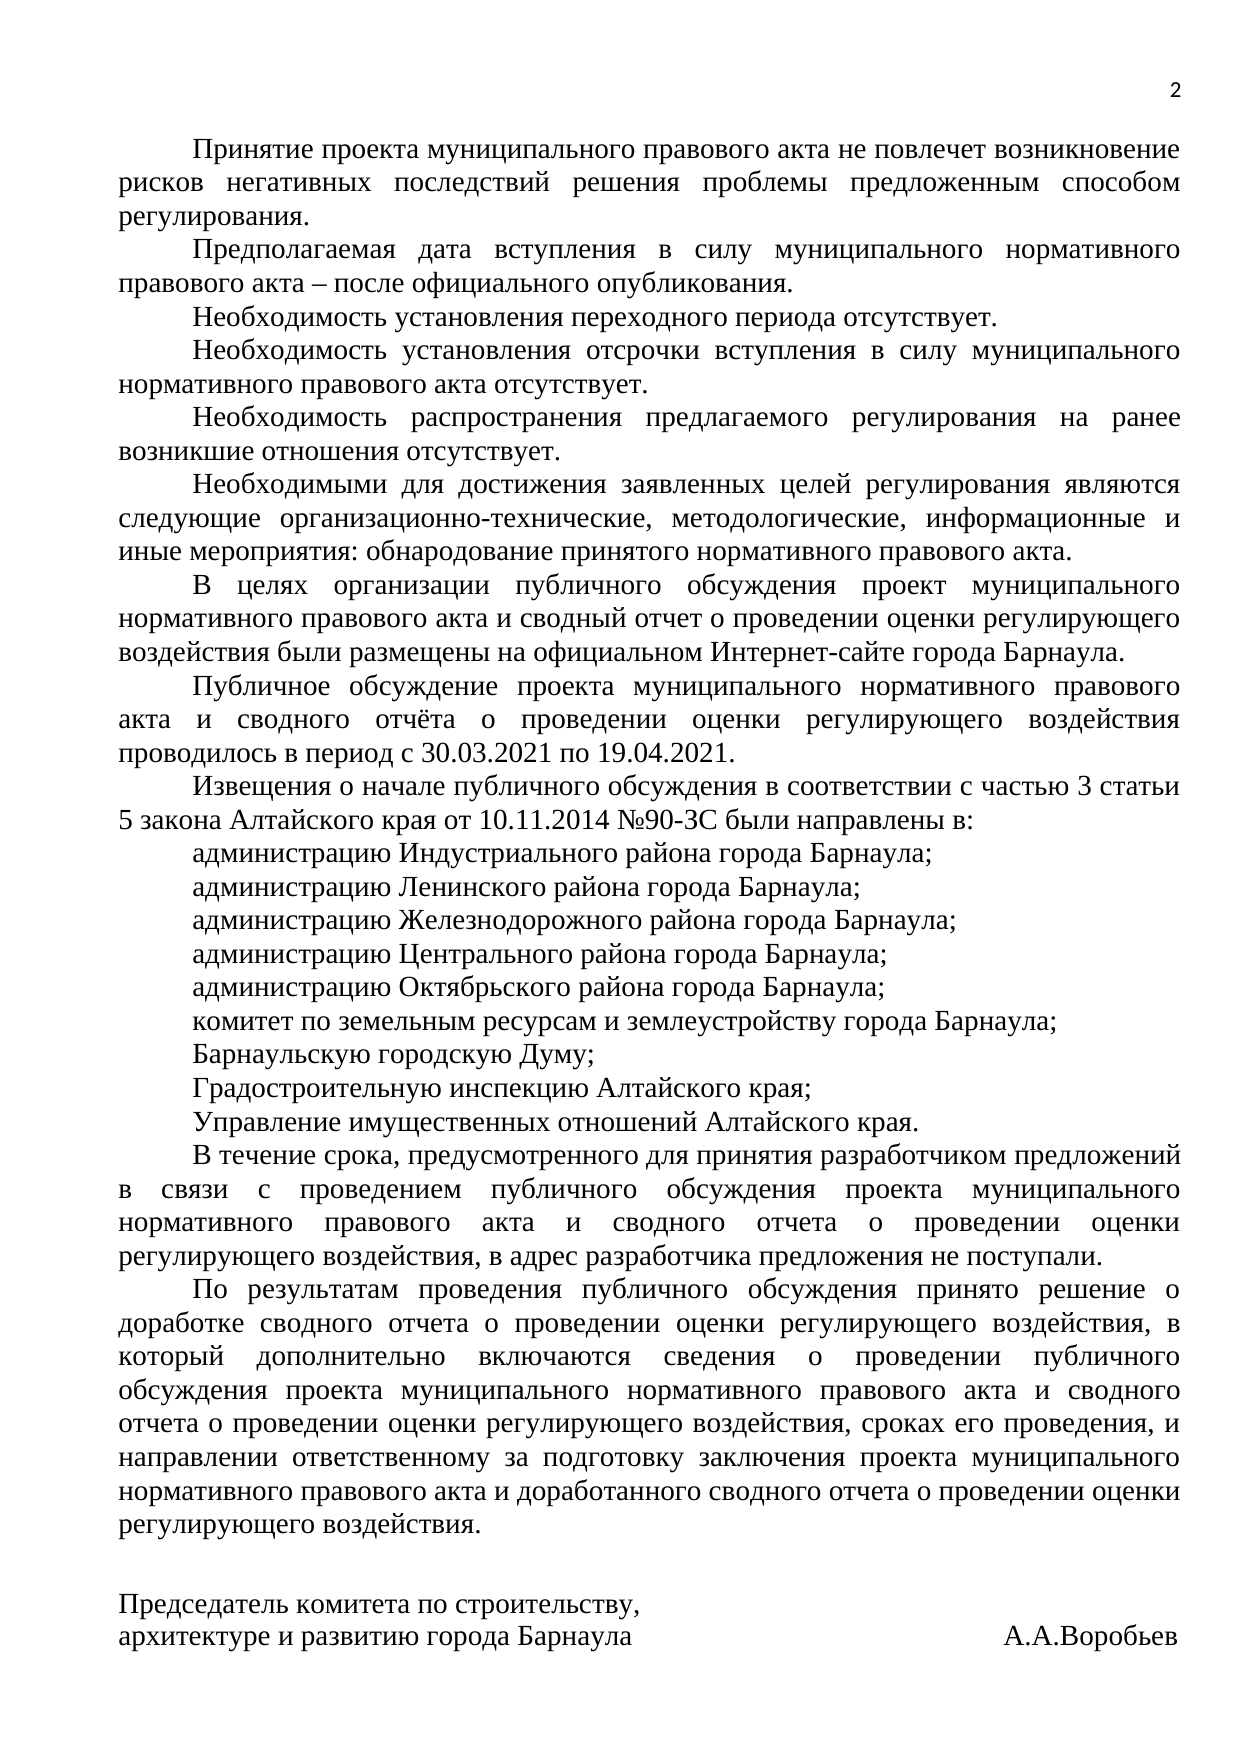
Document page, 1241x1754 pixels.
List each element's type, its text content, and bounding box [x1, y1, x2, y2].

text В целях организации публичного обсуждения проект муниципального нормативного правового акта и сводный отчет о проведении оценки регулирующего воздействия были размещены на официальном Интернет-сайте города Барнаула. [118, 567, 1181, 668]
text Управление имущественных отношений Алтайского края. [118, 1104, 1181, 1137]
text Извещения о начале публичного обсуждения в соответствии с частью 3 статьи 5 закона Алтайского края от 10.11.2014 №90-ЗС были направлены в: [118, 768, 1181, 835]
text архитектуре и развитию города Барнаула А.А.Воробьев [118, 1620, 1181, 1652]
text Градостроительную инспекцию Алтайского края; [118, 1070, 1181, 1104]
text Принятие проекта муниципального правового акта не повлечет возникновение рисков негативных последствий решения проблемы предложенным способом регулирования. [118, 131, 1181, 232]
text администрацию Ленинского района города Барнаула; [118, 869, 1181, 902]
text По результатам проведения публичного обсуждения принято решение о доработке сводного отчета о проведении оценки регулирующего воздействия, в который дополнительно включаются сведения о проведении публичного обсуждения проекта муниципального нормативного правового акта и сводного отчета о проведении оценки регулирующего воздействия, сроках его проведения, и направлении ответственному за подготовку заключения проекта муниципального нормативного правового акта и доработанного сводного отчета о проведении оценки регулирующего воздействия. [118, 1271, 1181, 1540]
text Необходимость распространения предлагаемого регулирования на ранее возникшие отношения отсутствует. [118, 399, 1181, 466]
text Публичное обсуждение проекта муниципального нормативного правового акта и сводного отчёта о проведении оценки регулирующего воздействия проводилось в период с 30.03.2021 по 19.04.2021. [118, 668, 1181, 768]
text администрацию Железнодорожного района города Барнаула; [118, 902, 1181, 936]
text комитет по земельным ресурсам и землеустройству города Барнаула; [118, 1003, 1181, 1037]
text Председатель комитета по строительству, [118, 1588, 1181, 1620]
text администрацию Центрального района города Барнаула; [118, 936, 1181, 969]
text Необходимость установления переходного периода отсутствует. [118, 299, 1181, 332]
text Необходимыми для достижения заявленных целей регулирования являются следующие организационно-технические, методологические, информационные и иные мероприятия: обнародование принятого нормативного правового акта. [118, 466, 1181, 567]
text администрацию Октябрьского района города Барнаула; [118, 969, 1181, 1003]
text Необходимость установления отсрочки вступления в силу муниципального нормативного правового акта отсутствует. [118, 332, 1181, 399]
text В течение срока, предусмотренного для принятия разработчиком предложений в связи с проведением публичного обсуждения проекта муниципального нормативного правового акта и сводного отчета о проведении оценки регулирующего воздействия, в адрес разработчика предложения не поступали. [118, 1137, 1181, 1271]
text Барнаульскую городскую Думу; [118, 1037, 1181, 1070]
text Предполагаемая дата вступления в силу муниципального нормативного правового акта – после официального опубликования. [118, 232, 1181, 299]
text администрацию Индустриального района города Барнаула; [118, 835, 1181, 869]
